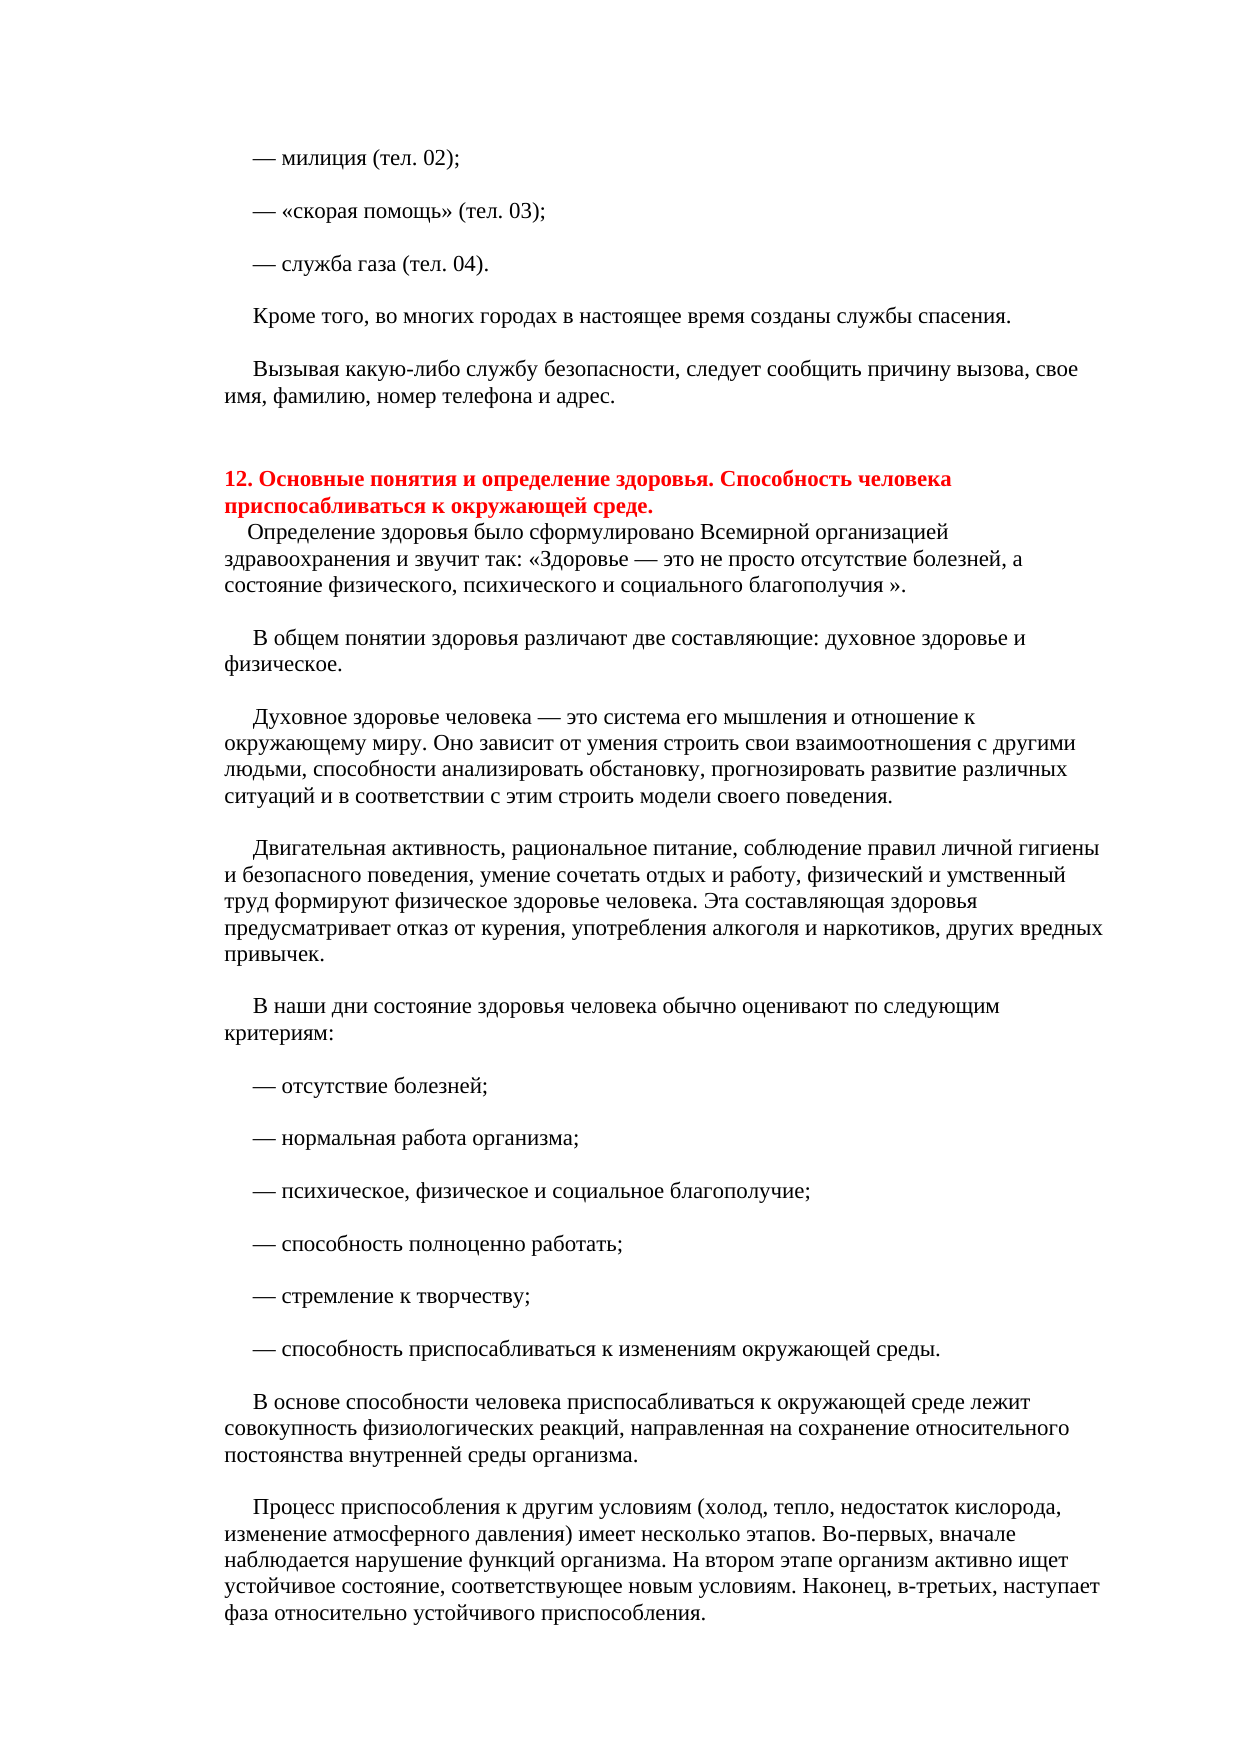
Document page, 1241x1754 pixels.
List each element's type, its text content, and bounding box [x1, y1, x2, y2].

text 12. Основные понятия и определение здоровья. Способность человека приспосабливаться к окружающей среде. [224, 466, 1105, 518]
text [224, 518, 1105, 1625]
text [224, 118, 1105, 408]
